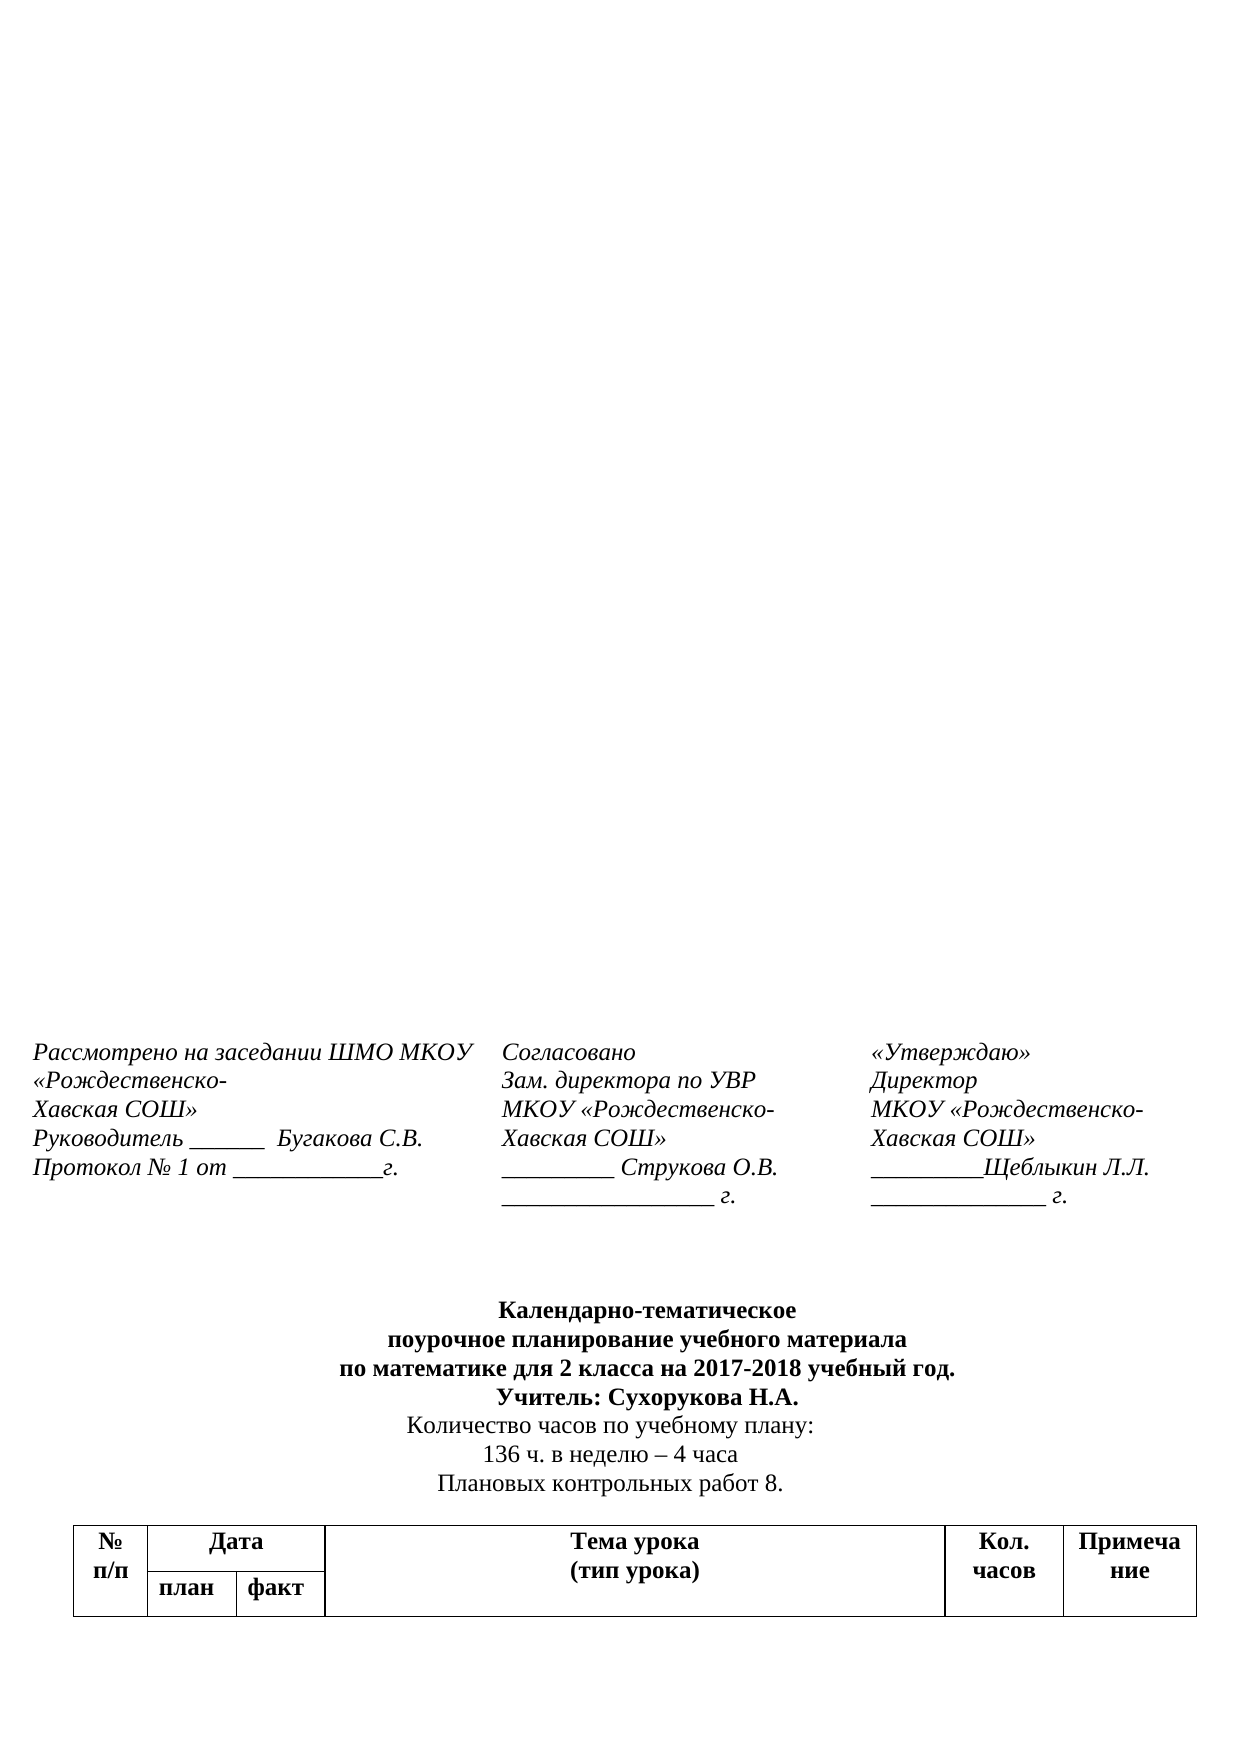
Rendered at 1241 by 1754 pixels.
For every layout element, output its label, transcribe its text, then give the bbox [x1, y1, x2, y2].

table_header Рассмотрено на заседании ШМО МКОУ «Рождественско- Хавская СОШ» Руководитель ______ Бугакова С.В. Протокол № 1 от ____________г. [21, 1037, 490, 1295]
table_cell Календарно-тематическое поурочное планирование учебного материала по математике для 2 класса на 2017-2018 учебный год. Учитель: Сухорукова Н.А. Количество часов по учебному плану: 136 ч. в неделю – 4 часа Плановых контрольных работ 8. [21, 1295, 1199, 1497]
table_header Тема урока (тип урока) [326, 1526, 944, 1616]
table_cell план [148, 1572, 236, 1616]
table_header Кол. часов [946, 1526, 1063, 1616]
table_header Согласовано Зам. директора по УВР МКОУ «Рождественско- Хавская СОШ» _________ Струкова О.В. _________________ г. [490, 1037, 859, 1295]
table_header Дата [148, 1526, 324, 1571]
table_cell факт [237, 1572, 324, 1616]
table_header «Утверждаю» Директор МКОУ «Рождественско- Хавская СОШ» _________Щеблыкин Л.Л. ______________ г. [860, 1037, 1199, 1295]
table_header № п/п [74, 1526, 147, 1616]
table_header Примечание [1064, 1526, 1196, 1616]
